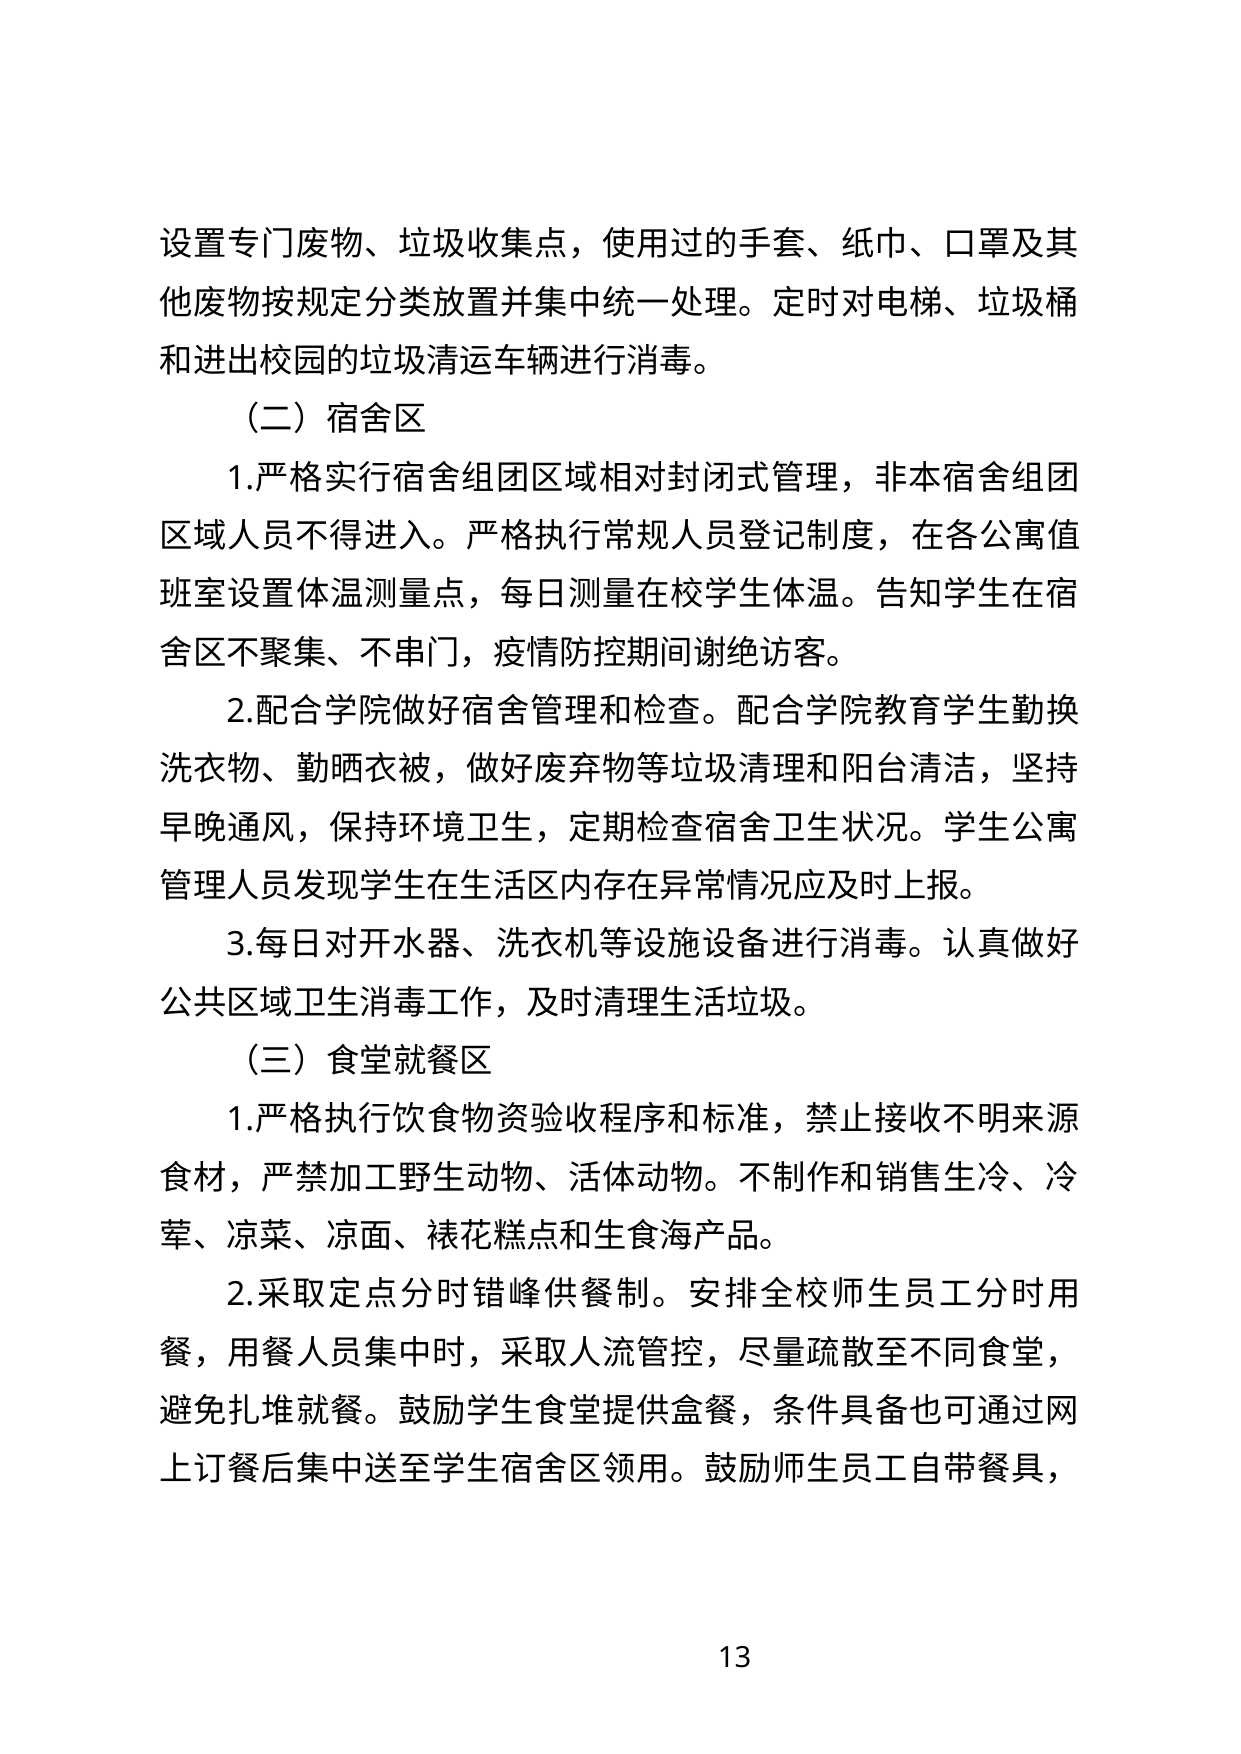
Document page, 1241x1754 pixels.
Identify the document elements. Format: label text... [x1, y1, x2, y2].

text 3.每日对开水器、洗衣机等设施设备进行消毒。认真做好公共区域卫生消毒工作，及时清理生活垃圾。 [159, 909, 1081, 1026]
text 2.配合学院做好宿舍管理和检查。配合学院教育学生勤换洗衣物、勤晒衣被，做好废弃物等垃圾清理和阳台清洁，坚持早晚通风，保持环境卫生，定期检查宿舍卫生状况。学生公寓管理人员发现学生在生活区内存在异常情况应及时上报。 [159, 676, 1081, 909]
text （二）宿舍区 [159, 384, 1081, 442]
text 1.严格执行饮食物资验收程序和标准，禁止接收不明来源食材，严禁加工野生动物、活体动物。不制作和销售生冷、冷荤、凉菜、凉面、裱花糕点和生食海产品。 [159, 1084, 1081, 1259]
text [159, 209, 1081, 384]
text （三）食堂就餐区 [159, 1026, 1081, 1084]
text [159, 1259, 1081, 1492]
text 1.严格实行宿舍组团区域相对封闭式管理，非本宿舍组团区域人员不得进入。严格执行常规人员登记制度，在各公寓值班室设置体温测量点，每日测量在校学生体温。告知学生在宿舍区不聚集、不串门，疫情防控期间谢绝访客。 [159, 442, 1081, 676]
